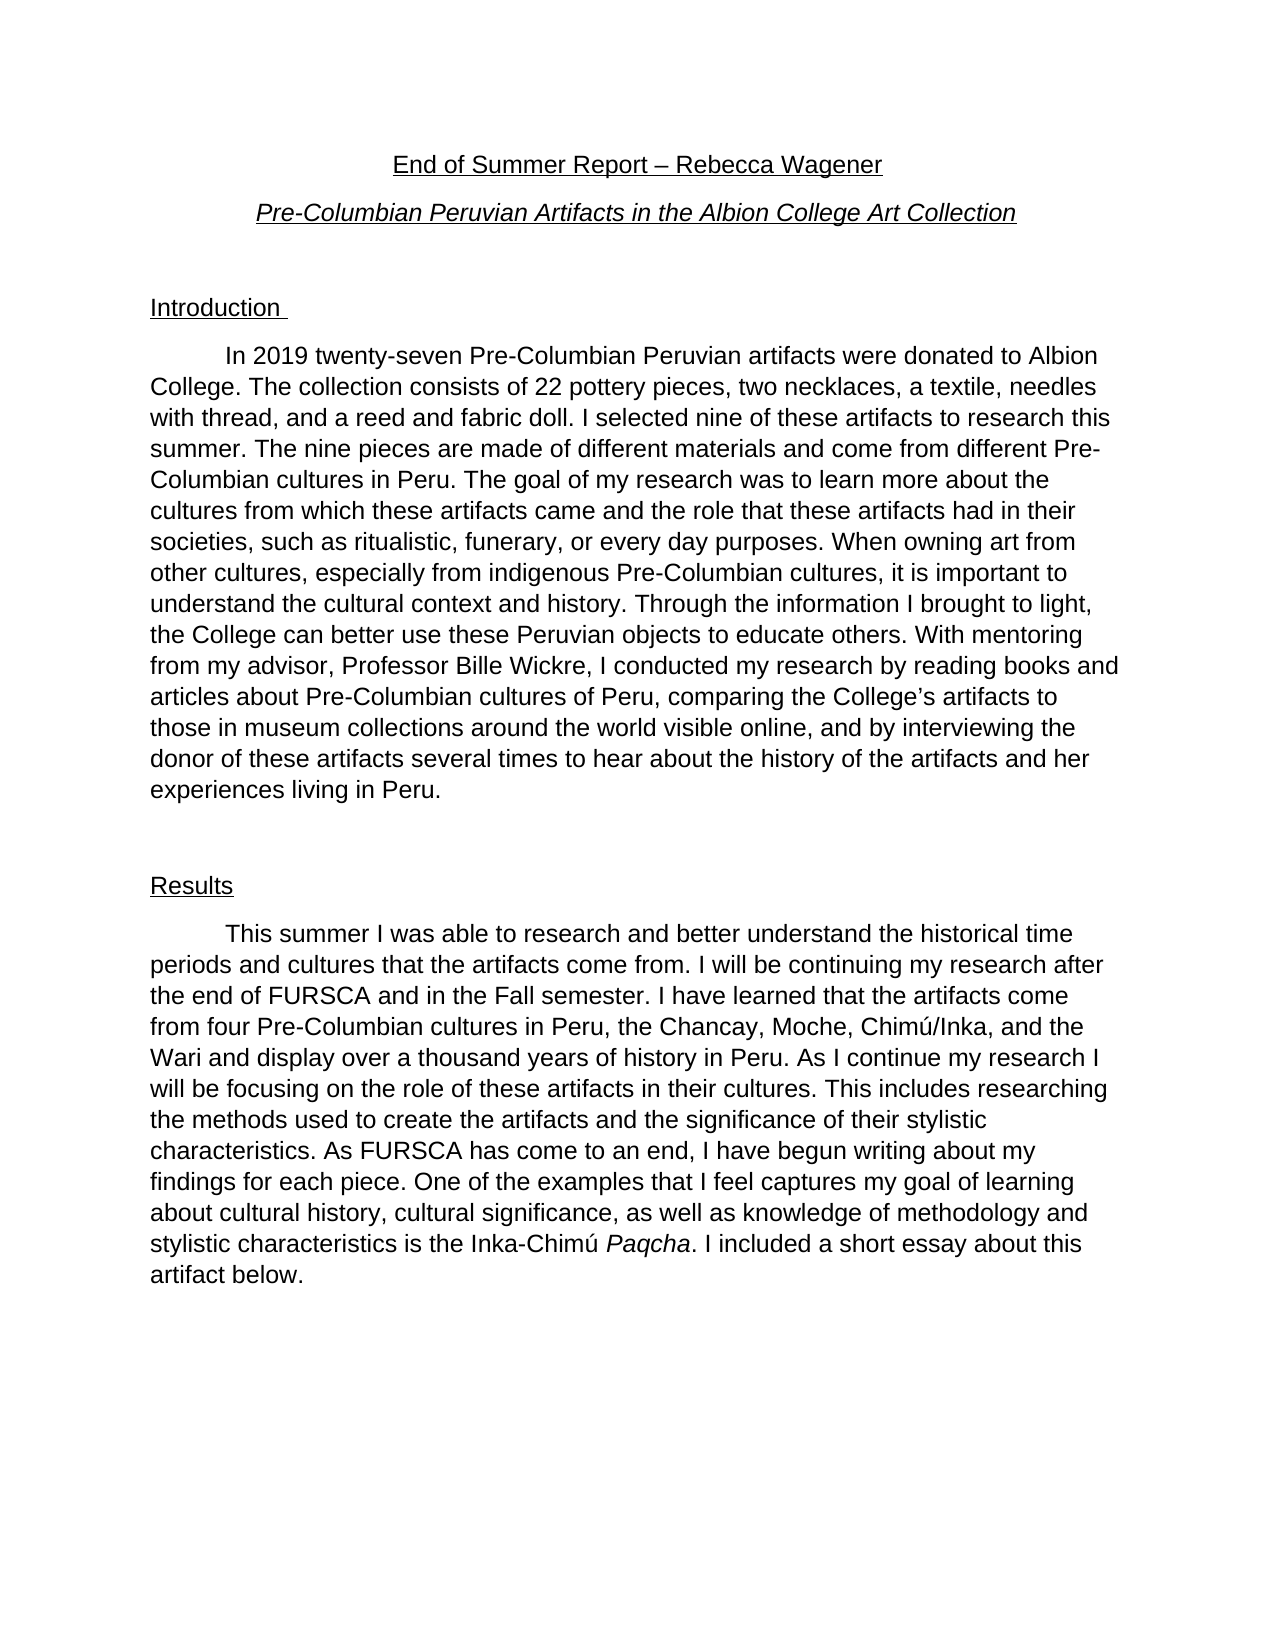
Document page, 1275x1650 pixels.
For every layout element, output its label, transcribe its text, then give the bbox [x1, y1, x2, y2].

text Results [150, 871, 1125, 899]
text End of Summer Report – Rebecca Wagener [150, 150, 1125, 179]
text Pre-Columbian Peruvian Artifacts in the Albion College Art Collection [150, 198, 1125, 226]
text In 2019 twenty-seven Pre-Columbian Peruvian artifacts were donated to Albion College. The collection consists of 22 pottery pieces, two necklaces, a textile, needles with thread, and a reed and fabric doll. I selected nine of these artifacts to research this summer. The nine pieces are made of different materials and come from different Pre-Columbian cultures in Peru. The goal of my research was to learn more about the cultures from which these artifacts came and the role that these artifacts had in their societies, such as ritualistic, funerary, or every day purposes. When owning art from other cultures, especially from indigenous Pre-Columbian cultures, it is important to understand the cultural context and history. Through the information I brought to light, the College can better use these Peruvian objects to educate others. With mentoring from my advisor, Professor Bille Wickre, I conducted my research by reading books and articles about Pre-Columbian cultures of Peru, comparing the College’s artifacts to those in museum collections around the world visible online, and by interviewing the donor of these artifacts several times to hear about the history of the artifacts and her experiences living in Peru. [150, 341, 1125, 804]
text Introduction [150, 293, 1125, 322]
text This summer I was able to research and better understand the historical time periods and cultures that the artifacts come from. I will be continuing my research after the end of FURSCA and in the Fall semester. I have learned that the artifacts come from four Pre-Columbian cultures in Peru, the Chancay, Moche, Chimú/Inka, and the Wari and display over a thousand years of history in Peru. As I continue my research I will be focusing on the role of these artifacts in their cultures. This includes researching the methods used to create the artifacts and the significance of their stylistic characteristics. As FURSCA has come to an end, I have begun writing about my findings for each piece. One of the examples that I feel captures my goal of learning about cultural history, cultural significance, as well as knowledge of methodology and stylistic characteristics is the Inka-Chimú Paqcha. I included a short essay about this artifact below. [150, 918, 1125, 1289]
